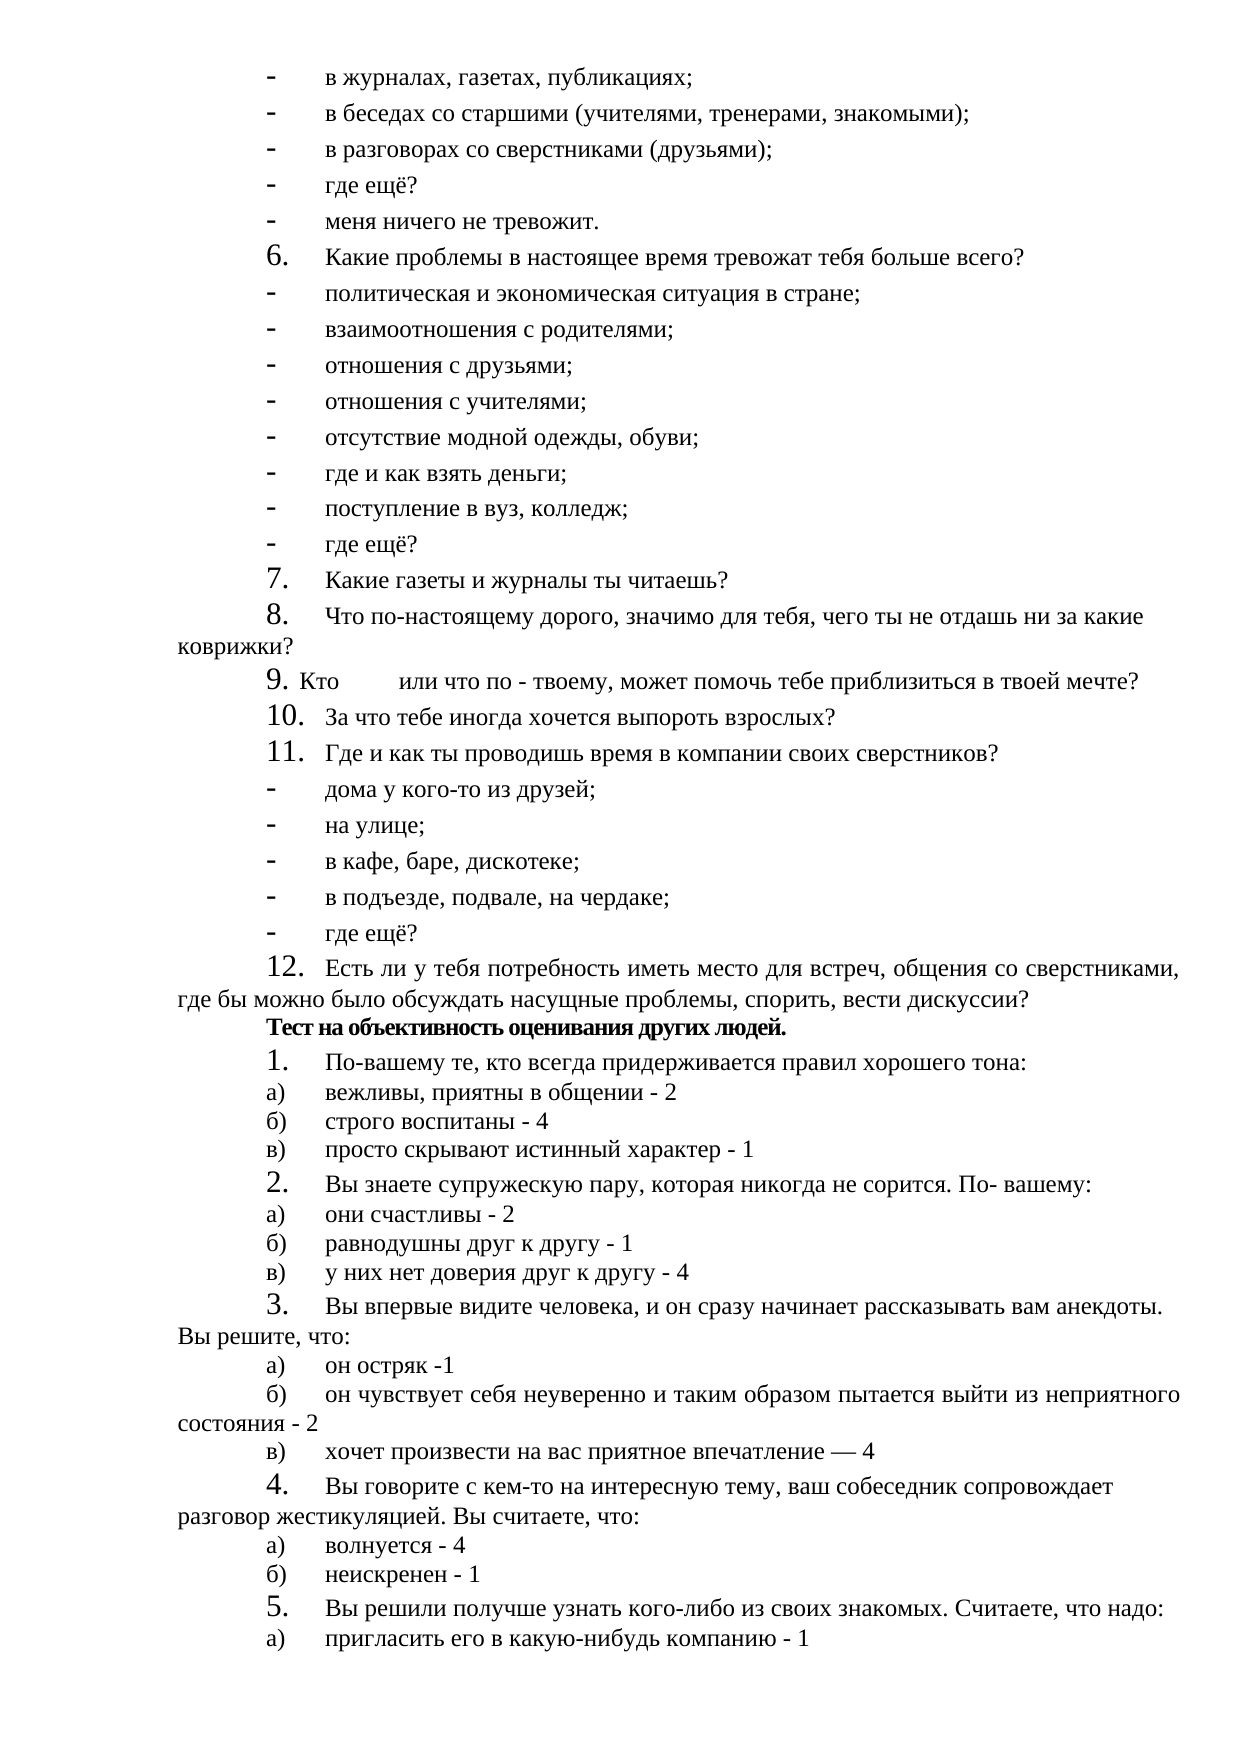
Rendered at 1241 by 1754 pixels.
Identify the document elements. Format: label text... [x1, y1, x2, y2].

list отсутствие модной одежды, обуви; [177, 416, 1181, 452]
text а) он остряк -1 [177, 1350, 1181, 1379]
list Вы решили получше узнать кого-либо из своих знакомых. Считаете, что надо: [177, 1587, 1181, 1623]
text Тест на объективность оценивания других людей. [177, 1012, 1181, 1041]
list отношения с друзьями; [177, 344, 1181, 380]
list в разговорах со сверстниками (друзьями); [177, 128, 1181, 164]
text в) хочет произвести на вас приятное впечатление — 4 [177, 1436, 1181, 1465]
list политическая и экономическая ситуация в стране; [177, 272, 1181, 308]
text а) пригласить его в какую-нибудь компанию - 1 [177, 1623, 1181, 1652]
text б) неискренен - 1 [177, 1559, 1181, 1587]
list Где и как ты проводишь время в компании своих сверстников? [177, 732, 1181, 768]
text а) они счастливы - 2 [177, 1199, 1181, 1228]
list в журналах, газетах, публикациях; [177, 56, 1181, 92]
text в) просто скрывают истинный характер - 1 [177, 1134, 1181, 1163]
list Вы знаете супружескую пару, которая никогда не сорится. По- вашему: [177, 1163, 1181, 1199]
list меня ничего не тревожит. [177, 200, 1181, 236]
list Кто или что по - твоему, может помочь тебе приблизиться в твоей мечте? [177, 660, 1181, 696]
list в подъезде, подвале, на чердаке; [177, 876, 1181, 912]
list поступление в вуз, колледж; [177, 488, 1181, 524]
list Есть ли у тебя потребность иметь место для встреч, общения со сверстниками, где бы можно было обсуждать насущные проблемы, спорить, вести дискуссии? [177, 948, 1181, 1012]
list где ещё? [177, 164, 1181, 200]
list в беседах со старшими (учителями, тренерами, знакомыми); [177, 92, 1181, 128]
text б) он чувствует себя неуверенно и таким образом пытается выйти из неприятного состояния - 2 [177, 1379, 1181, 1436]
list За что тебе иногда хочется выпороть взрослых? [177, 696, 1181, 732]
list в кафе, баре, дискотеке; [177, 840, 1181, 876]
list где ещё? [177, 524, 1181, 559]
text а) вежливы, приятны в общении - 2 [177, 1077, 1181, 1106]
list где ещё? [177, 912, 1181, 948]
list взаимоотношения с родителями; [177, 308, 1181, 344]
list Вы впервые видите человека, и он сразу начинает рассказывать вам анекдоты. Вы решите, что: [177, 1286, 1181, 1350]
list Что по-настоящему дорого, значимо для тебя, чего ты не отдашь ни за какие коврижки? [177, 596, 1181, 660]
list где и как взять деньги; [177, 452, 1181, 488]
list По-вашему те, кто всегда придерживается правил хорошего тона: [177, 1041, 1181, 1077]
list на улице; [177, 804, 1181, 840]
list отношения с учителями; [177, 380, 1181, 416]
text б) равнодушны друг к другу - 1 [177, 1228, 1181, 1257]
text б) строго воспитаны - 4 [177, 1106, 1181, 1134]
list Вы говорите с кем-то на интересную тему, ваш собеседник сопровождает разговор жестикуляцией. Вы считаете, что: [177, 1465, 1181, 1530]
text а) волнуется - 4 [177, 1530, 1181, 1559]
list Какие газеты и журналы ты читаешь? [177, 559, 1181, 596]
text в) у них нет доверия друг к другу - 4 [177, 1257, 1181, 1286]
list Какие проблемы в настоящее время тревожат тебя больше всего? [177, 236, 1181, 272]
list дома у кого-то из друзей; [177, 768, 1181, 804]
